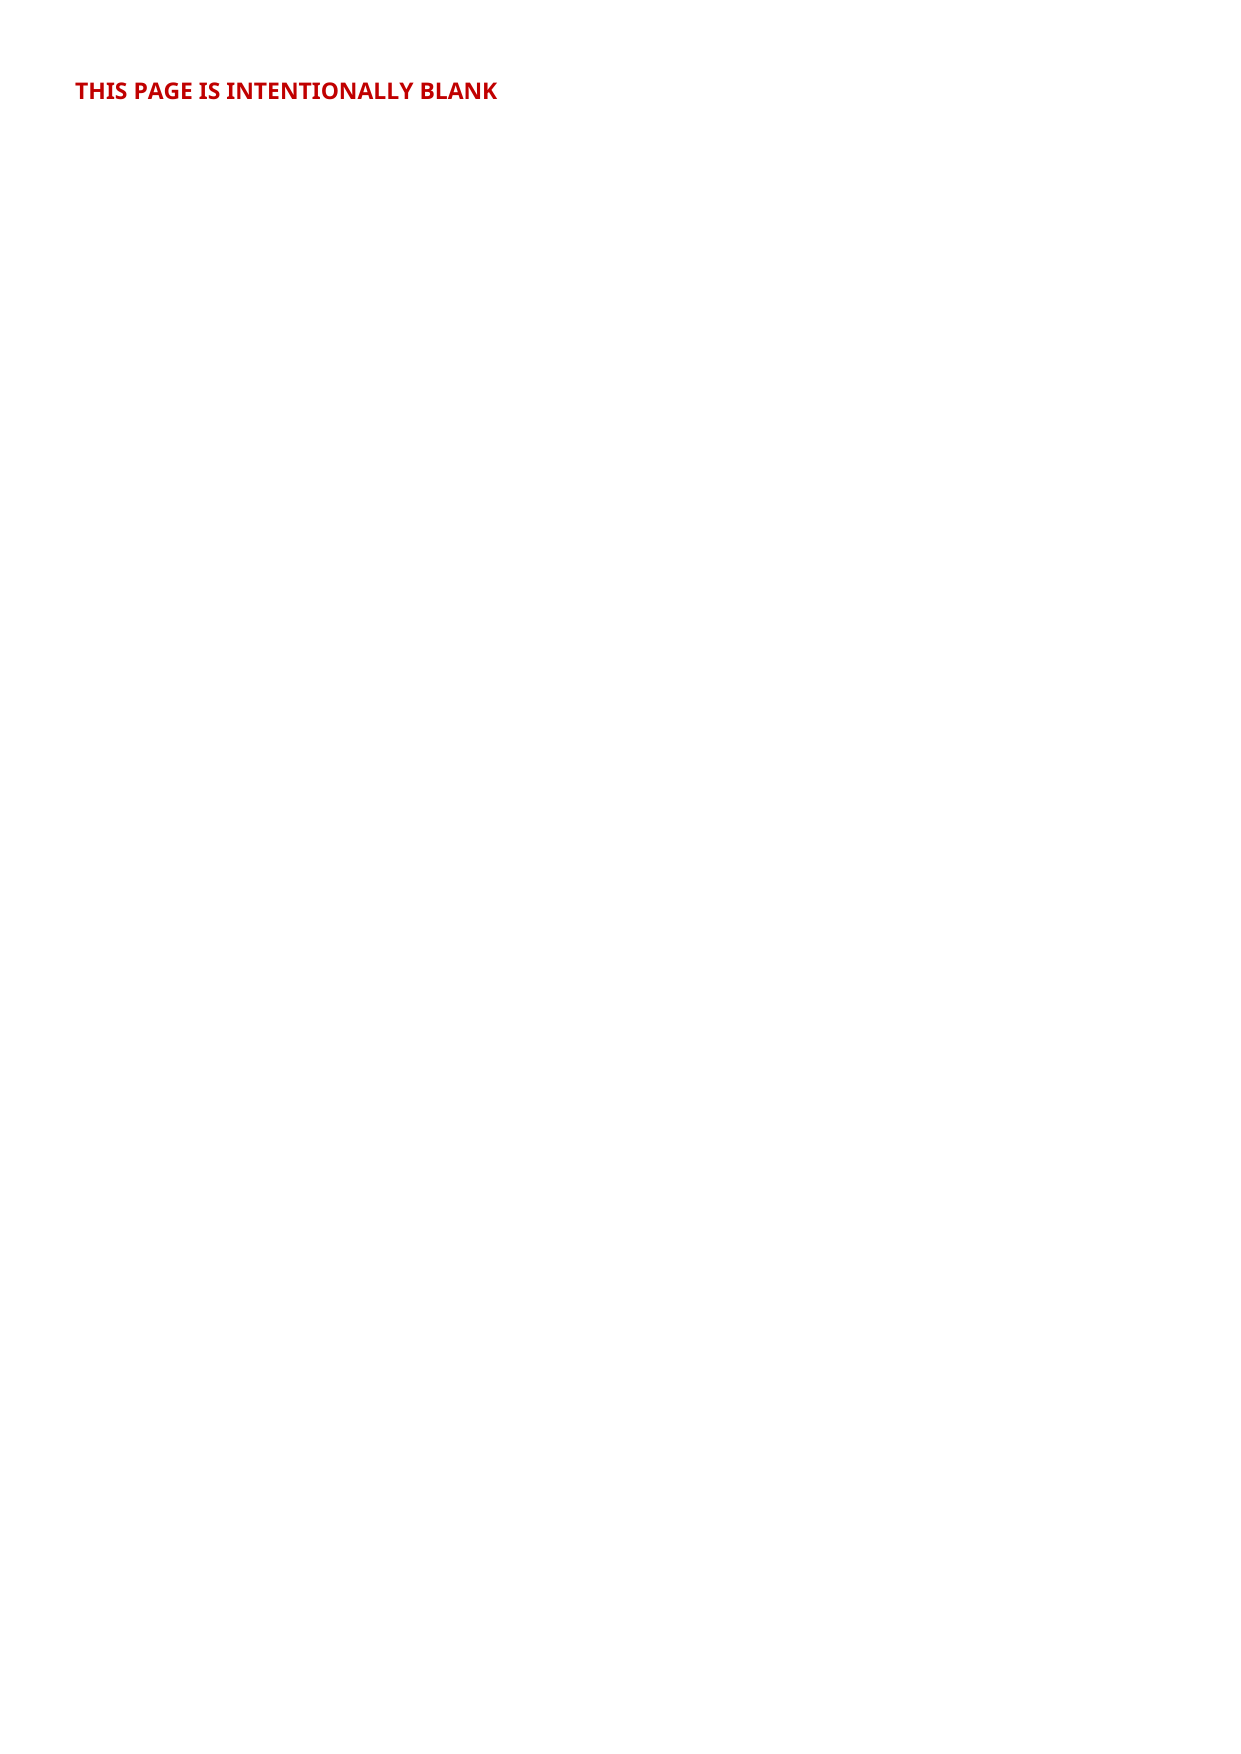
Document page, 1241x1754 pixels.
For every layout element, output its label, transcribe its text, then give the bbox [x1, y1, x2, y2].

text THIS PAGE IS INTENTIONALLY BLANK [75, 75, 1165, 106]
